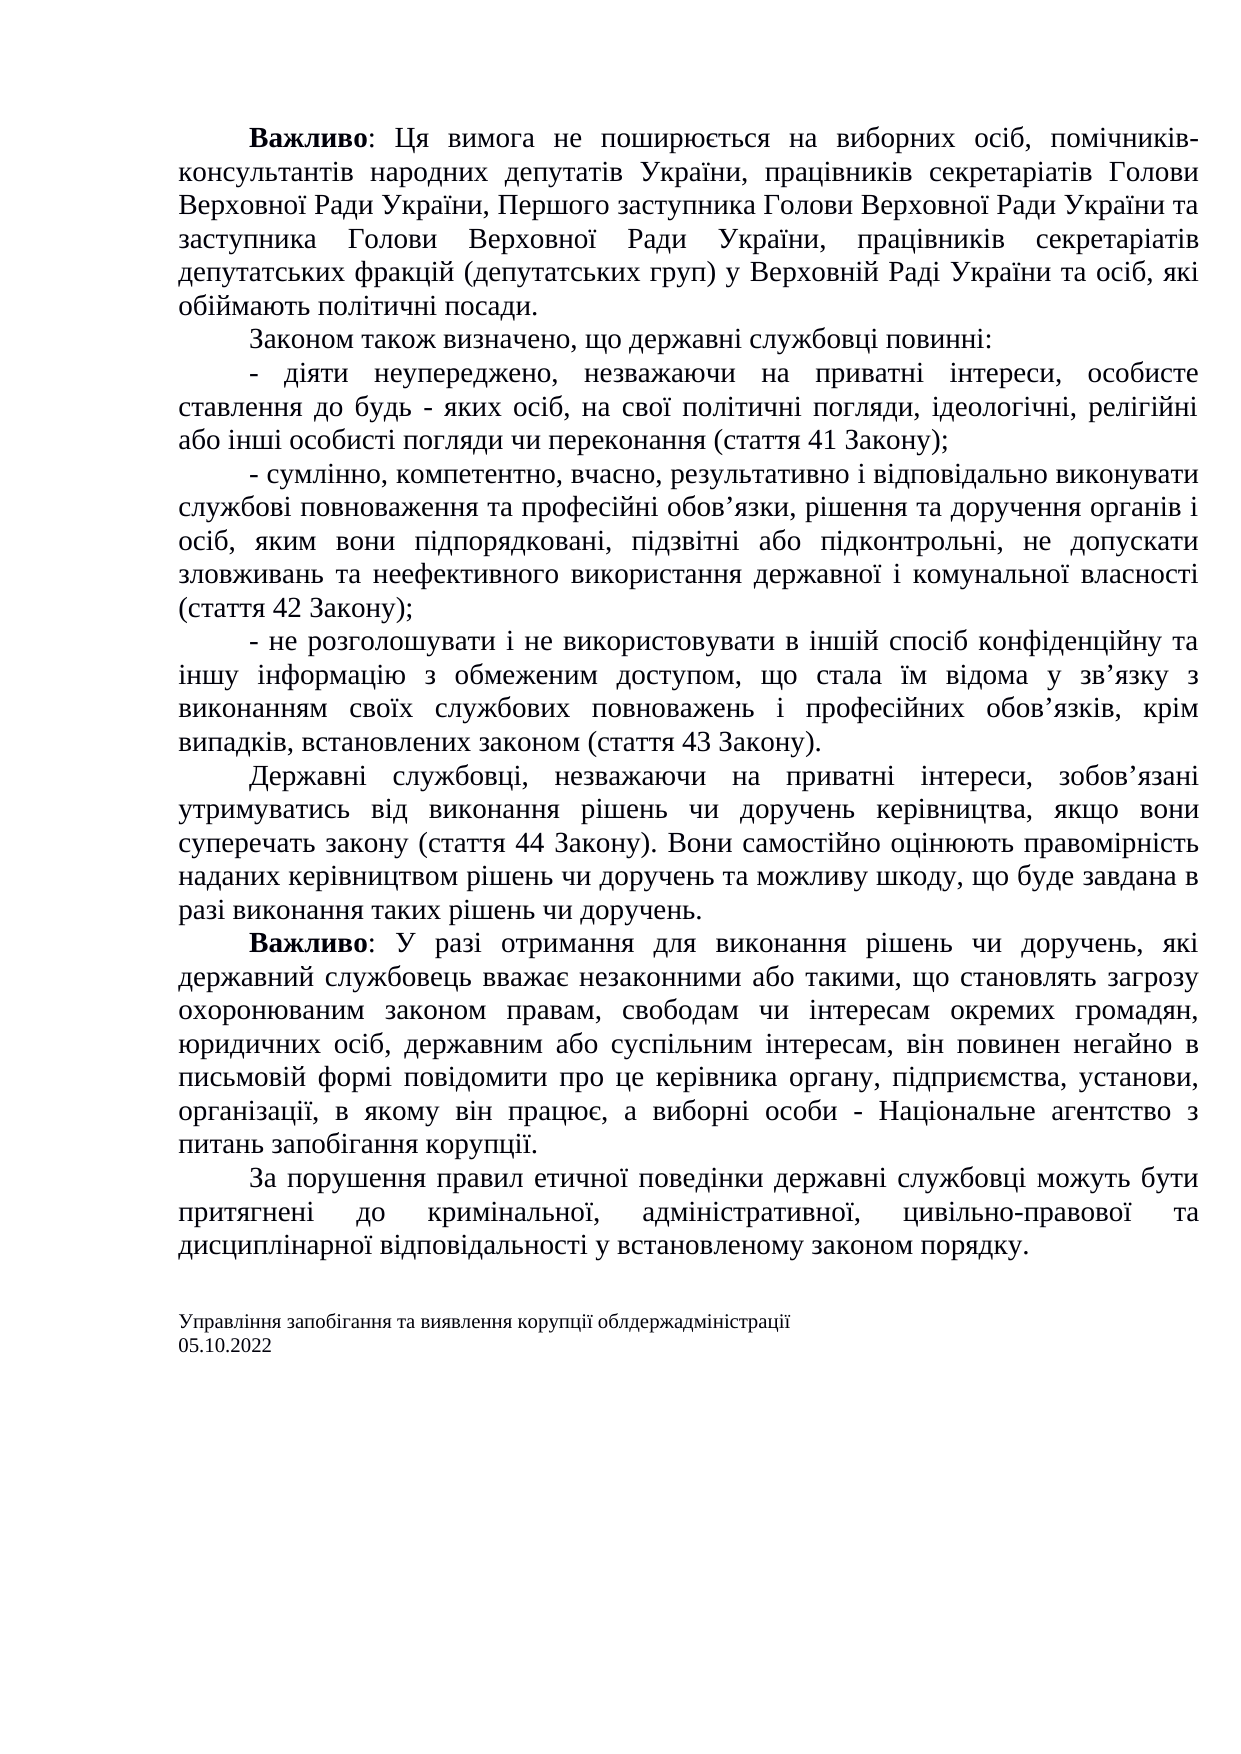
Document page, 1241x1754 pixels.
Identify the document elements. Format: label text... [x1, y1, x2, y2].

text Важливо: Ця вимога не поширюється на виборних осіб, помічників-консультантів народних депутатів України, працівників секретаріатів Голови Верховної Ради України, Першого заступника Голови Верховної Ради України та заступника Голови Верховної Ради України, працівників секретаріатів депутатських фракцій (депутатських груп) у Верховній Раді України та осіб, які обіймають політичні посади. [178, 120, 1200, 322]
text 05.10.2022 [178, 1333, 1200, 1357]
text - діяти неупереджено, незважаючи на приватні інтереси, особисте ставлення до будь - яких осіб, на свої політичні погляди, ідеологічні, релігійні або інші особисті погляди чи переконання (стаття 41 Закону); [178, 355, 1200, 456]
text Управління запобігання та виявлення корупції облдержадміністрації [178, 1309, 1200, 1333]
text - не розголошувати і не використовувати в іншій спосіб конфіденційну та іншу інформацію з обмеженим доступом, що стала їм відома у зв’язку з виконанням своїх службових повноважень і професійних обов’язків, крім випадків, встановлених законом (стаття 43 Закону). [178, 623, 1200, 758]
text Законом також визначено, що державні службовці повинні: [178, 322, 1200, 355]
text Державні службовці, незважаючи на приватні інтереси, зобов’язані утримуватись від виконання рішень чи доручень керівництва, якщо вони суперечать закону (стаття 44 Закону). Вони самостійно оцінюють правомірність наданих керівництвом рішень чи доручень та можливу шкоду, що буде завдана в разі виконання таких рішень чи доручень. [178, 758, 1200, 925]
text - сумлінно, компетентно, вчасно, результативно і відповідально виконувати службові повноваження та професійні обов’язки, рішення та доручення органів і осіб, яким вони підпорядковані, підзвітні або підконтрольні, не допускати зловживань та неефективного використання державної і комунальної власності (стаття 42 Закону); [178, 456, 1200, 623]
text Важливо: У разі отримання для виконання рішень чи доручень, які державний службовець вважає незаконними або такими, що становлять загрозу охоронюваним законом правам, свободам чи інтересам окремих громадян, юридичних осіб, державним або суспільним інтересам, він повинен негайно в письмовій формі повідомити про це керівника органу, підприємства, установи, організації, в якому він працює, а виборні особи - Національне агентство з питань запобігання корупції. [178, 925, 1200, 1160]
text За порушення правил етичної поведінки державні службовці можуть бути притягнені до кримінальної, адміністративної, цивільно-правової та дисциплінарної відповідальності у встановленому законом порядку. [178, 1160, 1200, 1261]
